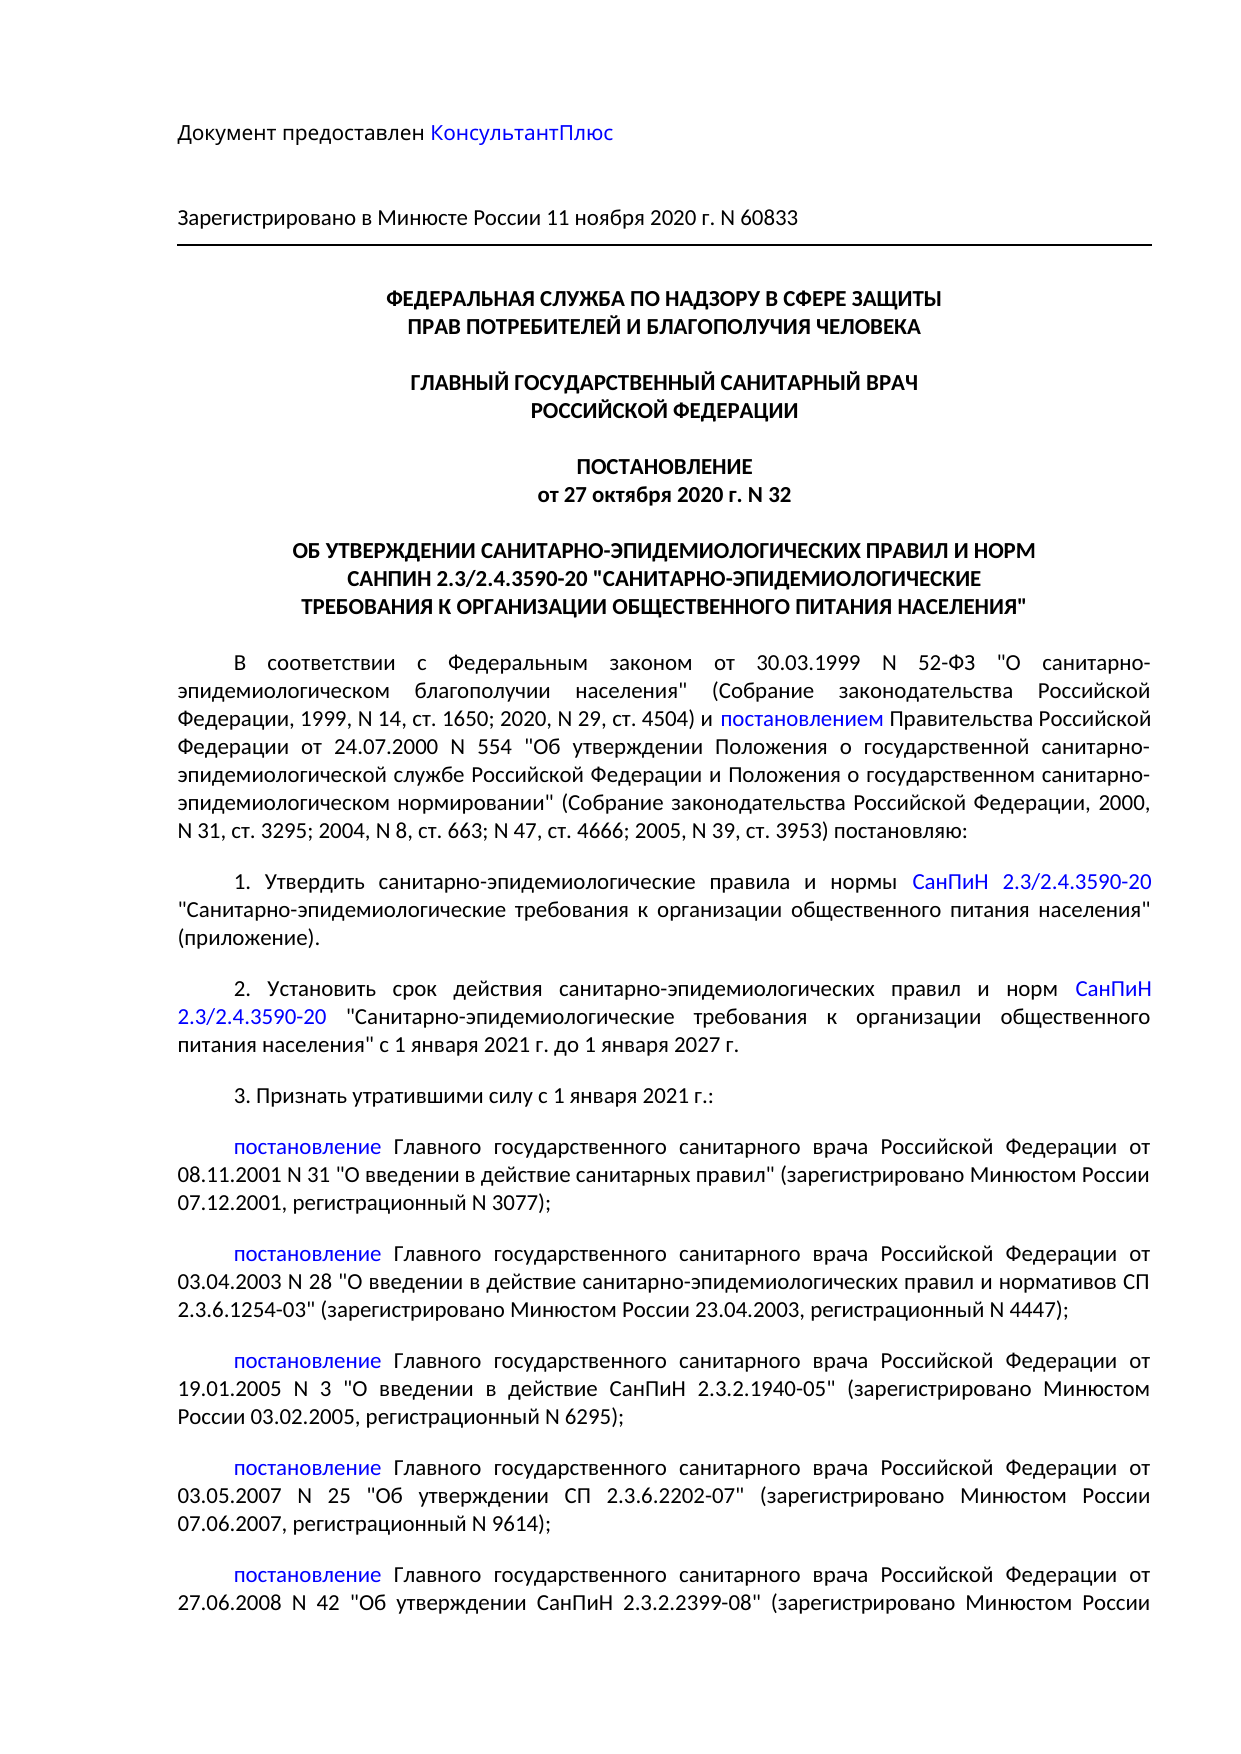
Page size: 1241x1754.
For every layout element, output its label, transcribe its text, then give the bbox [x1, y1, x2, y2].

text постановление Главного государственного санитарного врача Российской Федерации от 03.04.2003 N 28 "О введении в действие санитарно-эпидемиологических правил и нормативов СП 2.3.6.1254-03" (зарегистрировано Минюстом России 23.04.2003, регистрационный N 4447); [177, 1239, 1152, 1323]
title ГЛАВНЫЙ ГОСУДАРСТВЕННЫЙ САНИТАРНЫЙ ВРАЧ [177, 368, 1152, 396]
title ПРАВ ПОТРЕБИТЕЛЕЙ И БЛАГОПОЛУЧИЯ ЧЕЛОВЕКА [177, 312, 1152, 340]
text постановление Главного государственного санитарного врача Российской Федерации от 03.05.2007 N 25 "Об утверждении СП 2.3.6.2202-07" (зарегистрировано Минюстом России 07.06.2007, регистрационный N 9614); [177, 1453, 1152, 1537]
text В соответствии с Федеральным законом от 30.03.1999 N 52-ФЗ "О санитарно-эпидемиологическом благополучии населения" (Собрание законодательства Российской Федерации, 1999, N 14, ст. 1650; 2020, N 29, ст. 4504) и постановлением Правительства Российской Федерации от 24.07.2000 N 554 "Об утверждении Положения о государственной санитарно-эпидемиологической службе Российской Федерации и Положения о государственном санитарно-эпидемиологическом нормировании" (Собрание законодательства Российской Федерации, 2000, N 31, ст. 3295; 2004, N 8, ст. 663; N 47, ст. 4666; 2005, N 39, ст. 3953) постановляю: [177, 648, 1152, 844]
text постановление Главного государственного санитарного врача Российской Федерации от 19.01.2005 N 3 "О введении в действие СанПиН 2.3.2.1940-05" (зарегистрировано Минюстом России 03.02.2005, регистрационный N 6295); [177, 1346, 1152, 1430]
text постановление Главного государственного санитарного врача Российской Федерации от 08.11.2001 N 31 "О введении в действие санитарных правил" (зарегистрировано Минюстом России 07.12.2001, регистрационный N 3077); [177, 1132, 1152, 1216]
title РОССИЙСКОЙ ФЕДЕРАЦИИ [177, 396, 1152, 424]
text Зарегистрировано в Минюсте России 11 ноября 2020 г. N 60833 [177, 203, 1152, 231]
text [177, 1560, 1152, 1616]
title ТРЕБОВАНИЯ К ОРГАНИЗАЦИИ ОБЩЕСТВЕННОГО ПИТАНИЯ НАСЕЛЕНИЯ" [177, 592, 1152, 620]
title ПОСТАНОВЛЕНИЕ [177, 452, 1152, 480]
text 3. Признать утратившими силу с 1 января 2021 г.: [177, 1081, 1152, 1109]
title САНПИН 2.3/2.4.3590-20 "САНИТАРНО-ЭПИДЕМИОЛОГИЧЕСКИЕ [177, 564, 1152, 592]
title от 27 октября 2020 г. N 32 [177, 480, 1152, 508]
title ОБ УТВЕРЖДЕНИИ САНИТАРНО-ЭПИДЕМИОЛОГИЧЕСКИХ ПРАВИЛ И НОРМ [177, 536, 1152, 564]
text 2. Установить срок действия санитарно-эпидемиологических правил и норм СанПиН 2.3/2.4.3590-20 "Санитарно-эпидемиологические требования к организации общественного питания населения" с 1 января 2021 г. до 1 января 2027 г. [177, 974, 1152, 1058]
text 1. Утвердить санитарно-эпидемиологические правила и нормы СанПиН 2.3/2.4.3590-20 "Санитарно-эпидемиологические требования к организации общественного питания населения" (приложение). [177, 867, 1152, 951]
title ФЕДЕРАЛЬНАЯ СЛУЖБА ПО НАДЗОРУ В СФЕРЕ ЗАЩИТЫ [177, 284, 1152, 312]
title Документ предоставлен КонсультантПлюс [177, 118, 1152, 175]
